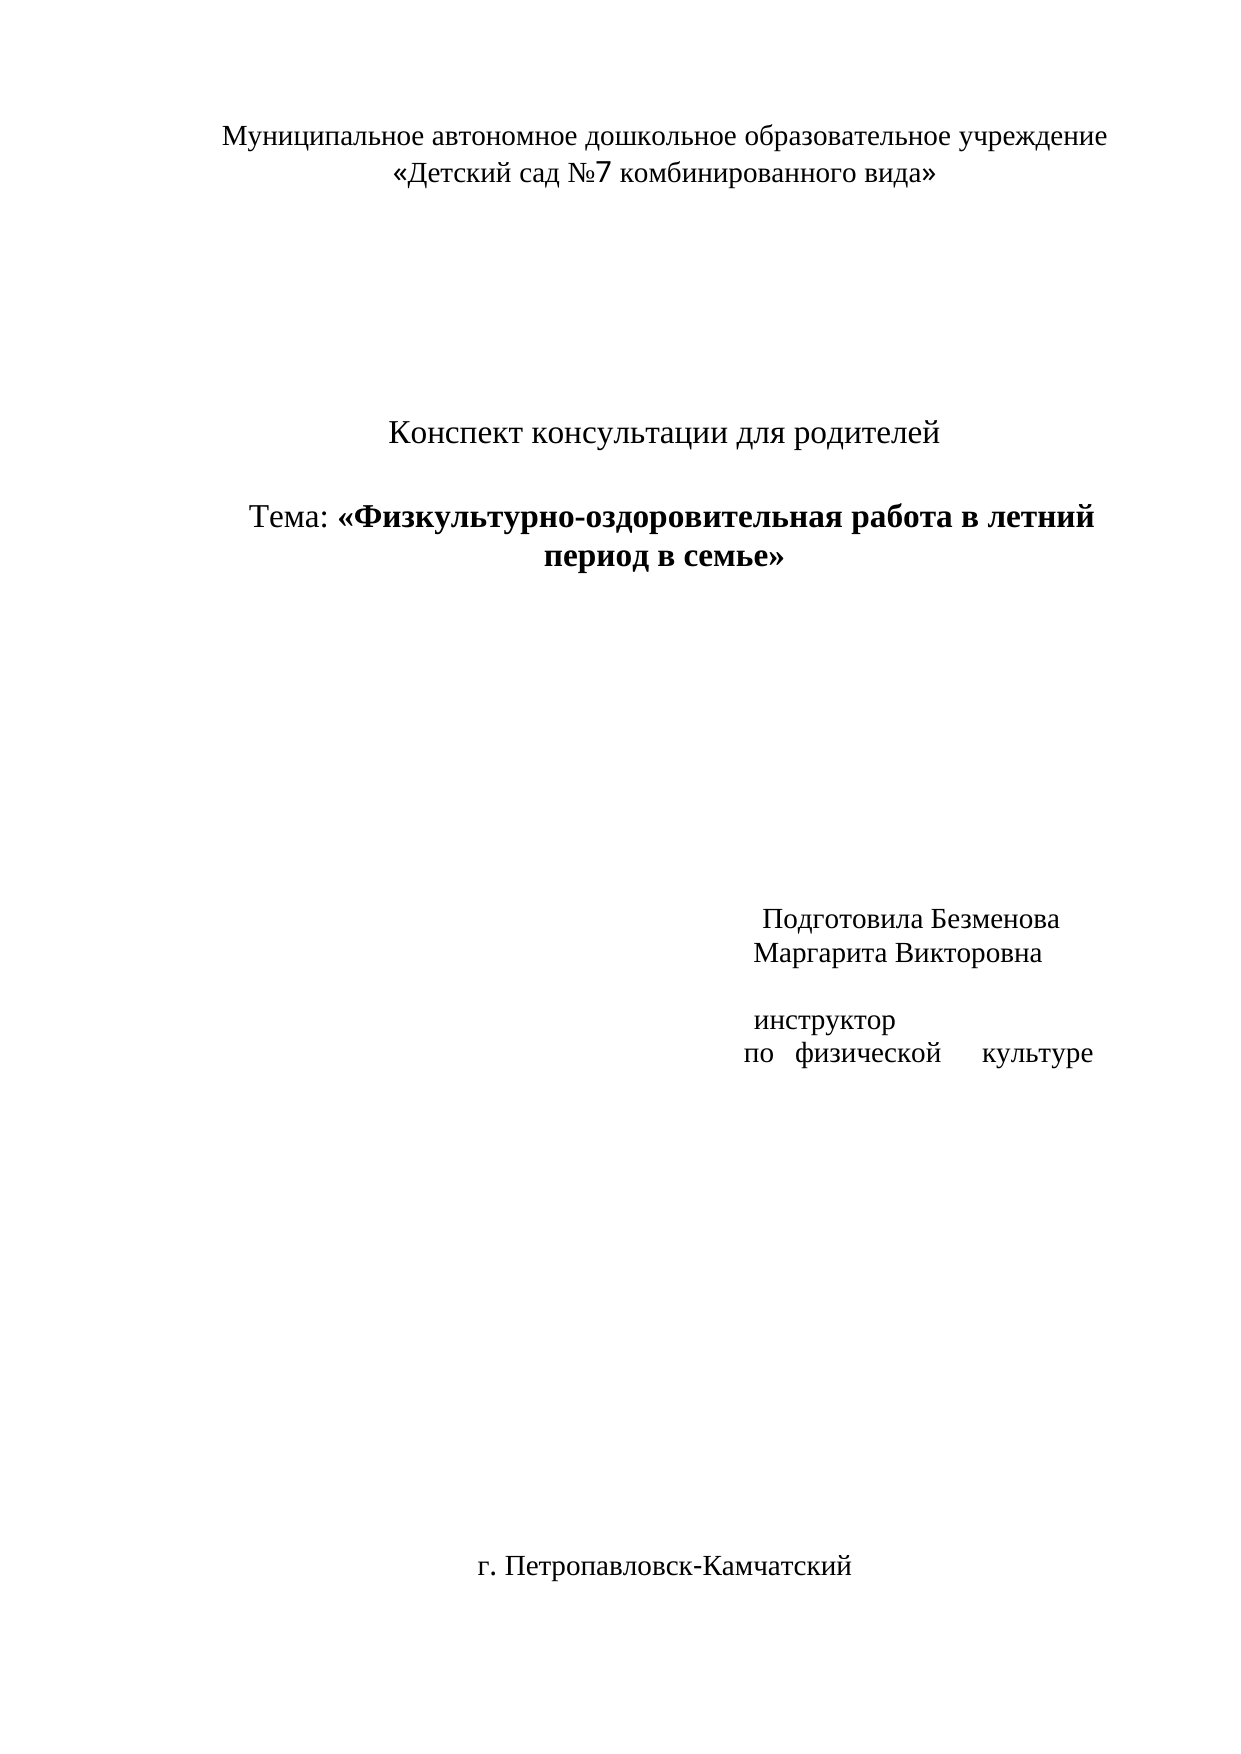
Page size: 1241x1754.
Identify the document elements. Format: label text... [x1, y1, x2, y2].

text Муниципальное автономное дошкольное образовательное учреждение [177, 118, 1152, 152]
text Конспект консультации для родителей [177, 413, 1152, 451]
text инструктор [177, 1002, 1152, 1036]
text Подготовила Безменова [177, 901, 1152, 935]
text Маргарита Викторовна [177, 935, 1152, 968]
text Тема: «Физкультурно-оздоровительная работа в летний период в семье» [177, 496, 1152, 573]
text г. Петропавловск-Камчатский [177, 1544, 1152, 1584]
text по физической культуре [177, 1036, 1152, 1069]
text «Детский сад №7 комбинированного вида» [177, 152, 1152, 191]
